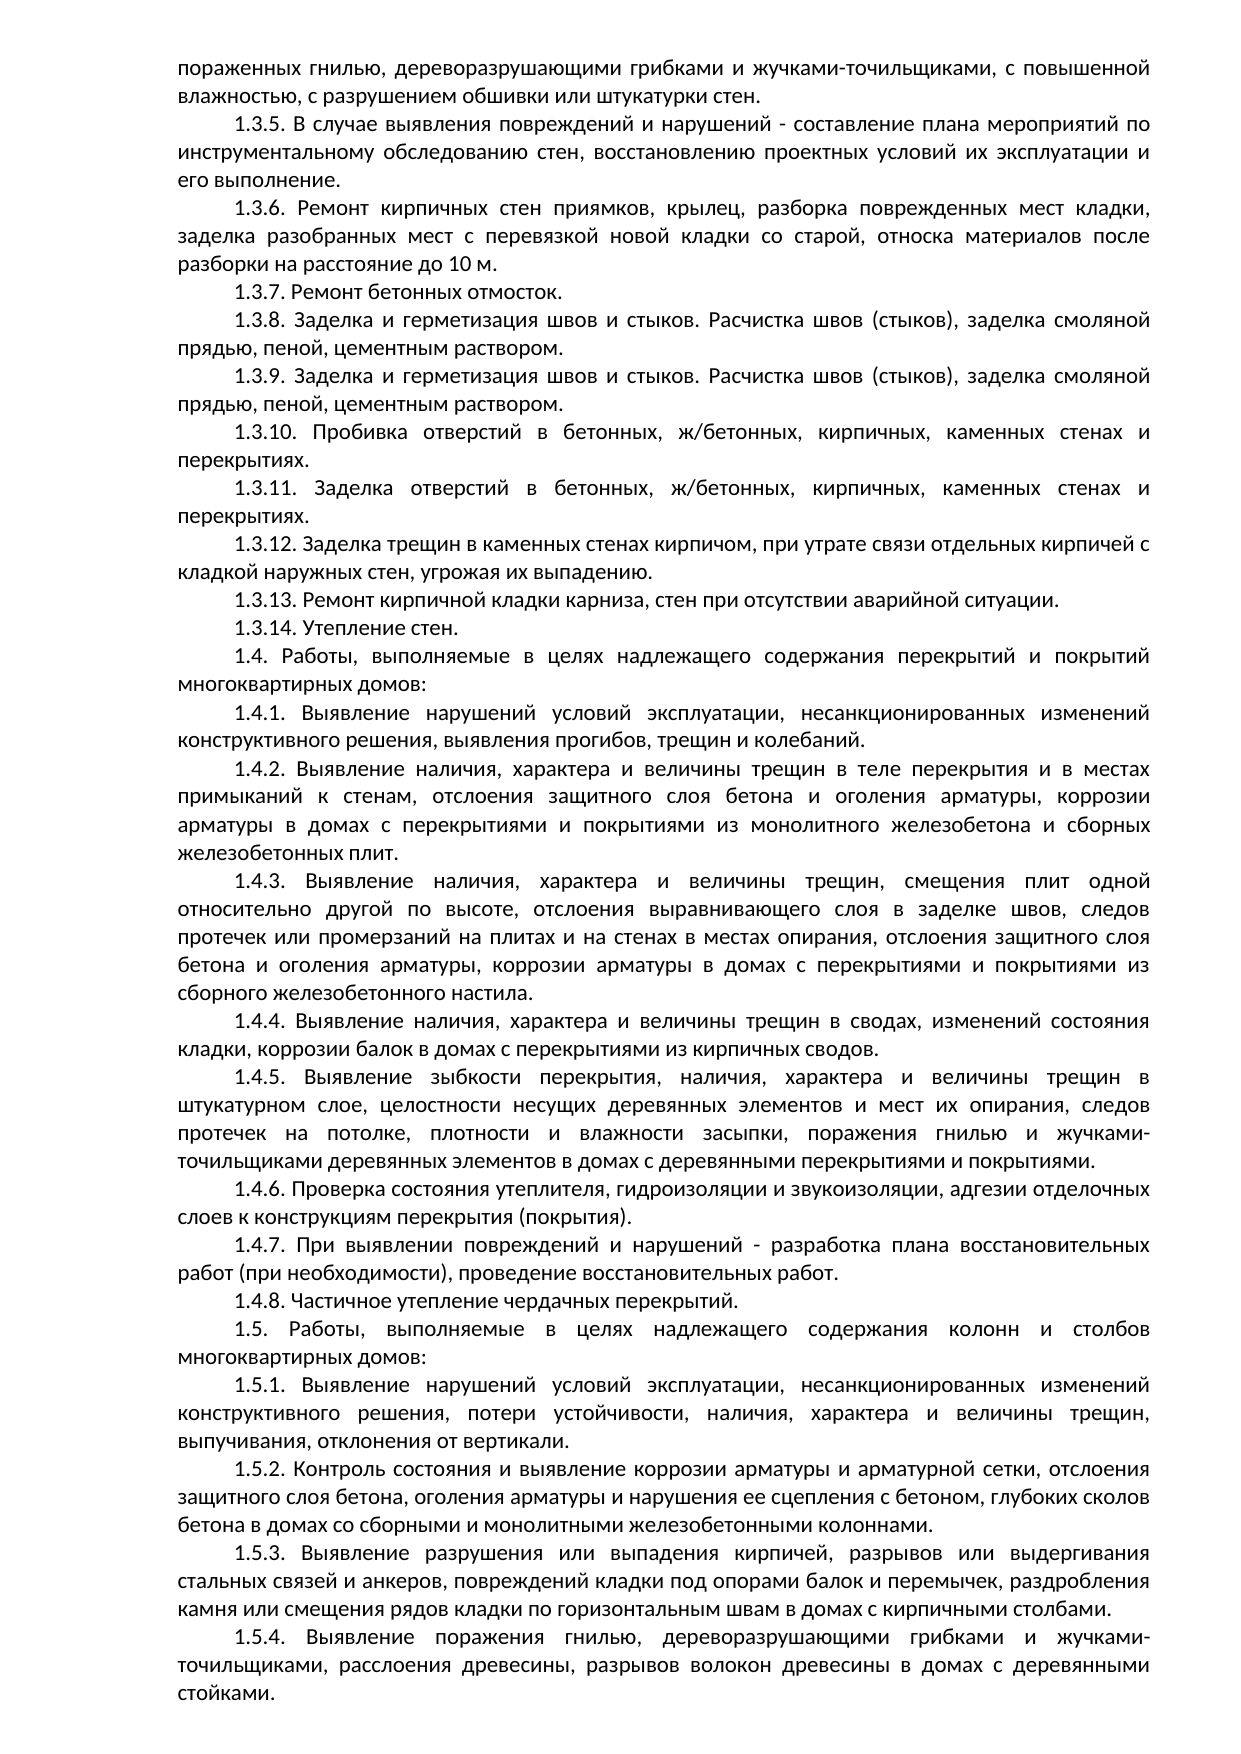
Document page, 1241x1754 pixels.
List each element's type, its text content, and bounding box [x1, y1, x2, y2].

text 1.4.8. Частичное утепление чердачных перекрытий. [177, 1286, 1152, 1314]
text 1.3.9. Заделка и герметизация швов и стыков. Расчистка швов (стыков), заделка смоляной прядью, пеной, цементным раствором. [177, 361, 1152, 417]
text 1.4. Работы, выполняемые в целях надлежащего содержания перекрытий и покрытий многоквартирных домов: [177, 642, 1152, 698]
text 1.5. Работы, выполняемые в целях надлежащего содержания колонн и столбов многоквартирных домов: [177, 1314, 1152, 1370]
text 1.5.2. Контроль состояния и выявление коррозии арматуры и арматурной сетки, отслоения защитного слоя бетона, оголения арматуры и нарушения ее сцепления с бетоном, глубоких сколов бетона в домах со сборными и монолитными железобетонными колоннами. [177, 1454, 1152, 1538]
text 1.4.5. Выявление зыбкости перекрытия, наличия, характера и величины трещин в штукатурном слое, целостности несущих деревянных элементов и мест их опирания, следов протечек на потолке, плотности и влажности засыпки, поражения гнилью и жучками-точильщиками деревянных элементов в домах с деревянными перекрытиями и покрытиями. [177, 1062, 1152, 1174]
text 1.3.6. Ремонт кирпичных стен приямков, крылец, разборка поврежденных мест кладки, заделка разобранных мест с перевязкой новой кладки со старой, относка материалов после разборки на расстояние до 10 м. [177, 193, 1152, 277]
text 1.3.10. Пробивка отверстий в бетонных, ж/бетонных, кирпичных, каменных стенах и перекрытиях. [177, 417, 1152, 473]
text 1.3.11. Заделка отверстий в бетонных, ж/бетонных, кирпичных, каменных стенах и перекрытиях. [177, 473, 1152, 529]
text 1.5.1. Выявление нарушений условий эксплуатации, несанкционированных изменений конструктивного решения, потери устойчивости, наличия, характера и величины трещин, выпучивания, отклонения от вертикали. [177, 1370, 1152, 1454]
text 1.4.4. Выявление наличия, характера и величины трещин в сводах, изменений состояния кладки, коррозии балок в домах с перекрытиями из кирпичных сводов. [177, 1006, 1152, 1062]
text 1.5.4. Выявление поражения гнилью, дереворазрушающими грибками и жучками-точильщиками, расслоения древесины, разрывов волокон древесины в домах с деревянными стойками. [177, 1622, 1152, 1706]
text 1.3.14. Утепление стен. [177, 613, 1152, 642]
text 1.3.5. В случае выявления повреждений и нарушений - составление плана мероприятий по инструментальному обследованию стен, восстановлению проектных условий их эксплуатации и его выполнение. [177, 109, 1152, 193]
text 1.3.8. Заделка и герметизация швов и стыков. Расчистка швов (стыков), заделка смоляной прядью, пеной, цементным раствором. [177, 305, 1152, 361]
text 1.4.6. Проверка состояния утеплителя, гидроизоляции и звукоизоляции, адгезии отделочных слоев к конструкциям перекрытия (покрытия). [177, 1174, 1152, 1230]
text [177, 53, 1152, 109]
text 1.3.12. Заделка трещин в каменных стенах кирпичом, при утрате связи отдельных кирпичей с кладкой наружных стен, угрожая их выпадению. [177, 529, 1152, 586]
text 1.3.7. Ремонт бетонных отмосток. [177, 277, 1152, 305]
text 1.3.13. Ремонт кирпичной кладки карниза, стен при отсутствии аварийной ситуации. [177, 586, 1152, 613]
text 1.4.1. Выявление нарушений условий эксплуатации, несанкционированных изменений конструктивного решения, выявления прогибов, трещин и колебаний. [177, 698, 1152, 754]
text 1.4.7. При выявлении повреждений и нарушений - разработка плана восстановительных работ (при необходимости), проведение восстановительных работ. [177, 1230, 1152, 1286]
text 1.4.3. Выявление наличия, характера и величины трещин, смещения плит одной относительно другой по высоте, отслоения выравнивающего слоя в заделке швов, следов протечек или промерзаний на плитах и на стенах в местах опирания, отслоения защитного слоя бетона и оголения арматуры, коррозии арматуры в домах с перекрытиями и покрытиями из сборного железобетонного настила. [177, 866, 1152, 1006]
text 1.4.2. Выявление наличия, характера и величины трещин в теле перекрытия и в местах примыканий к стенам, отслоения защитного слоя бетона и оголения арматуры, коррозии арматуры в домах с перекрытиями и покрытиями из монолитного железобетона и сборных железобетонных плит. [177, 754, 1152, 866]
text 1.5.3. Выявление разрушения или выпадения кирпичей, разрывов или выдергивания стальных связей и анкеров, повреждений кладки под опорами балок и перемычек, раздробления камня или смещения рядов кладки по горизонтальным швам в домах с кирпичными столбами. [177, 1538, 1152, 1622]
